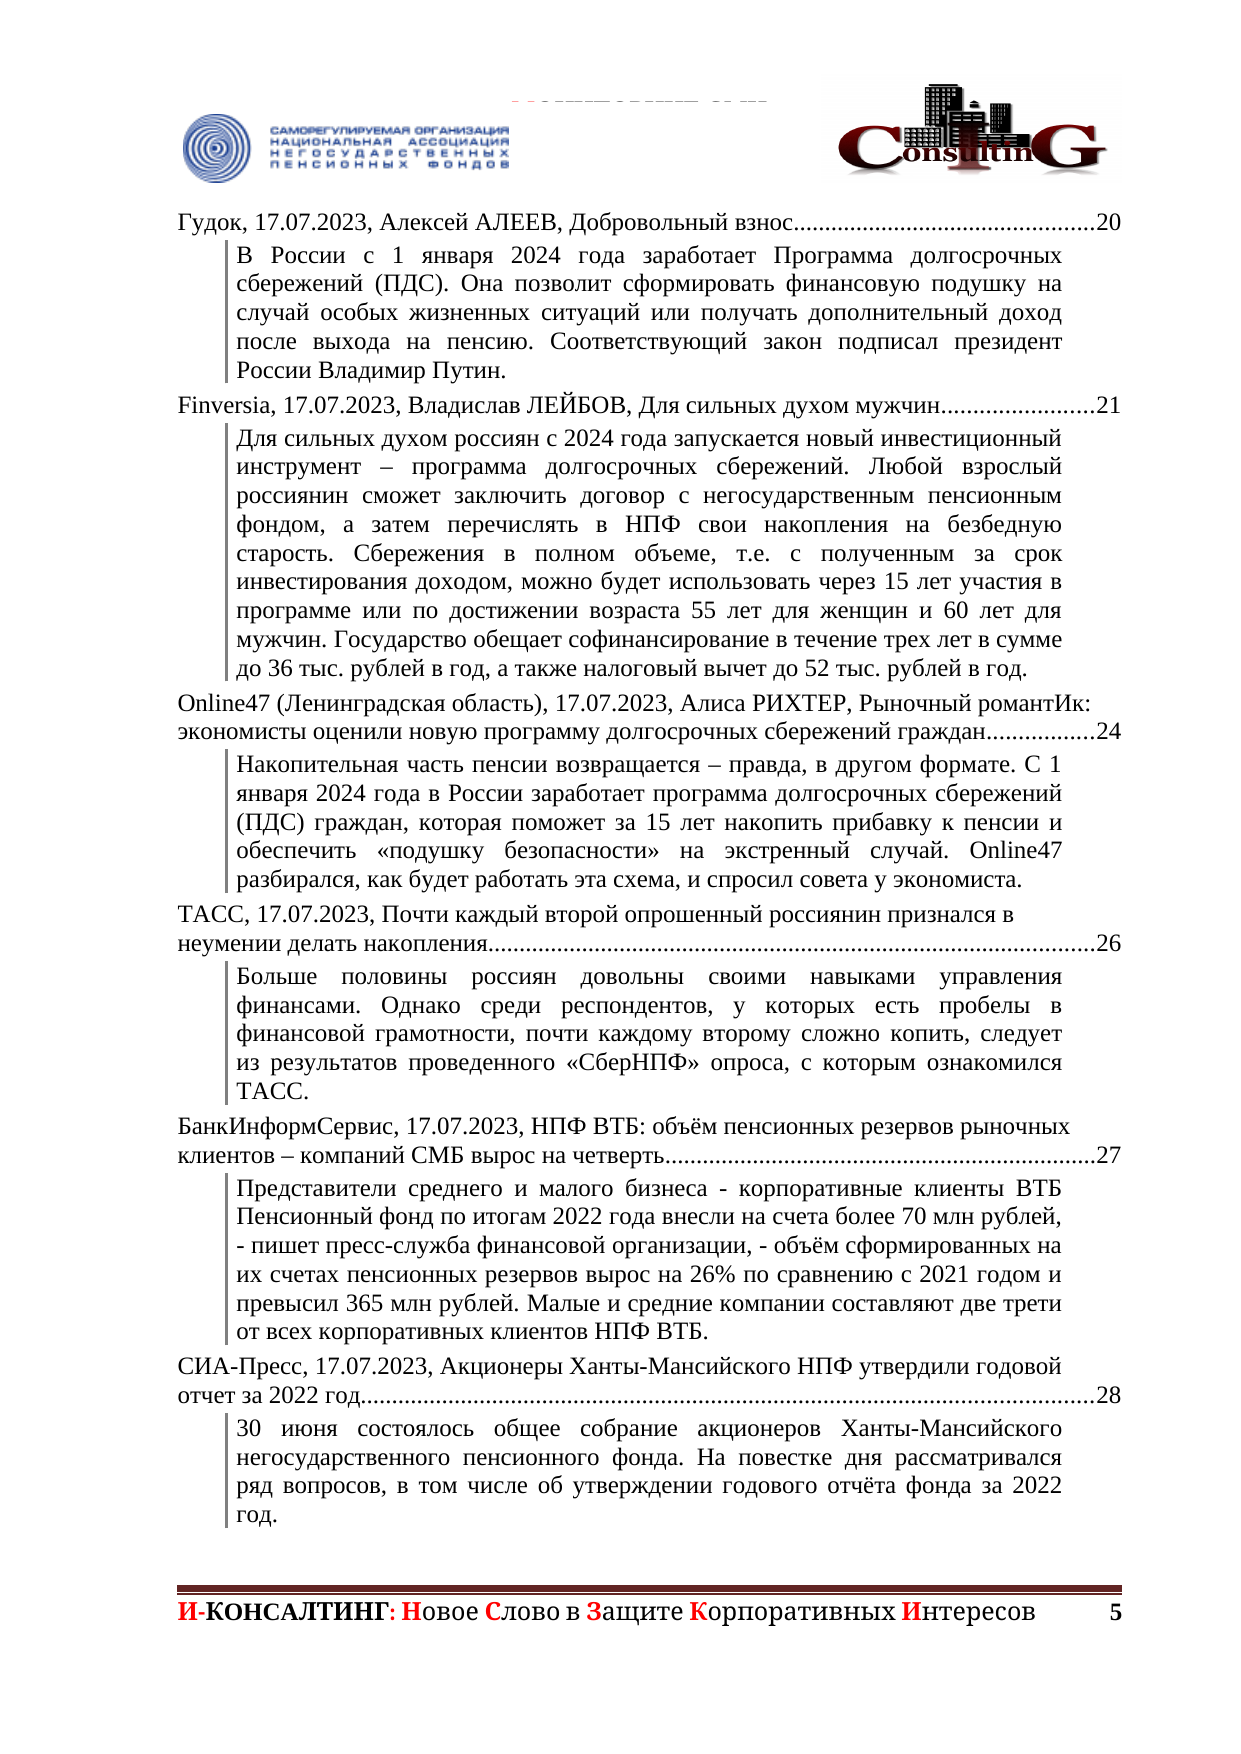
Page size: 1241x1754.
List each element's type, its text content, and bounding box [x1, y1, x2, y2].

text СИА-Пресс, 17.07.2023, Акционеры Ханты-Мансийского НПФ утвердили годовой отчет за 2022 год 28 [177, 1351, 1122, 1409]
text ТАСС, 17.07.2023, Почти каждый второй опрошенный россиянин признался в неумении делать накопления 26 [177, 899, 1122, 957]
text Представители среднего и малого бизнеса - корпоративные клиенты ВТБ Пенсионный фонд по итогам 2022 года внесли на счета более 70 млн рублей, - пишет пресс-служба финансовой организации, - объём сформированных на их счетах пенсионных резервов вырос на 26% по сравнению с 2021 годом и превысил 365 млн рублей. Малые и средние компании составляют две трети от всех корпоративных клиентов НПФ ВТБ. 27 [228, 1173, 1063, 1345]
text Online47 (Ленинградская область), 17.07.2023, Алиса РИХТЕР, Рыночный романтИк: экономисты оценили новую программу долгосрочных сбережений граждан 24 [177, 688, 1122, 745]
text 30 июня состоялось общее собрание акционеров Ханты-Мансийского негосударственного пенсионного фонда. На повестке дня рассматривался ряд вопросов, в том числе об утверждении годового отчёта фонда за 2022 год. 28 [228, 1413, 1063, 1528]
text Finversia, 17.07.2023, Владислав ЛЕЙБОВ, Для сильных духом мужчин 21 [177, 390, 1122, 418]
text БанкИнформСервис, 17.07.2023, НПФ ВТБ: объём пенсионных резервов рыночных клиентов – компаний СМБ вырос на четверть 27 [177, 1111, 1122, 1168]
picture [183, 114, 509, 183]
text Больше половины россиян довольны своими навыками управления финансами. Однако среди респондентов, у которых есть пробелы в финансовой грамотности, почти каждому второму сложно копить, следует из результатов проведенного «СберНПФ» опроса, с которым ознакомился ТАСС. 26 [228, 961, 1063, 1105]
picture [821, 73, 1122, 183]
text Накопительная часть пенсии возвращается – правда, в другом формате. С 1 января 2024 года в России заработает программа долгосрочных сбережений (ПДС) граждан, которая поможет за 15 лет накопить прибавку к пенсии и обеспечить «подушку безопасности» на экстренный случай. Online47 разбирался, как будет работать эта схема, и спросил совета у экономиста. 24 [228, 749, 1063, 893]
text Гудок, 17.07.2023, Алексей АЛЕЕВ, Добровольный взнос 20 [177, 207, 1122, 236]
text В России с 1 января 2024 года заработает Программа долгосрочных сбережений (ПДС). Она позволит сформировать финансовую подушку на случай особых жизненных ситуаций или получать дополнительный доход после выхода на пенсию. Соответствующий закон подписал президент России Владимир Путин. 20 [228, 240, 1063, 383]
text Для сильных духом россиян с 2024 года запускается новый инвестиционный инструмент – программа долгосрочных сбережений. Любой взрослый россиянин сможет заключить договор с негосударственным пенсионным фондом, а затем перечислять в НПФ свои накопления на безбедную старость. Сбережения в полном объеме, т.е. с полученным за срок инвестирования доходом, можно будет использовать через 15 лет участия в программе или по достижении возраста 55 лет для женщин и 60 лет для мужчин. Государство обещает софинансирование в течение трех лет в сумме до 36 тыс. рублей в год, а также налоговый вычет до 52 тыс. рублей в год. 21 [228, 423, 1063, 681]
